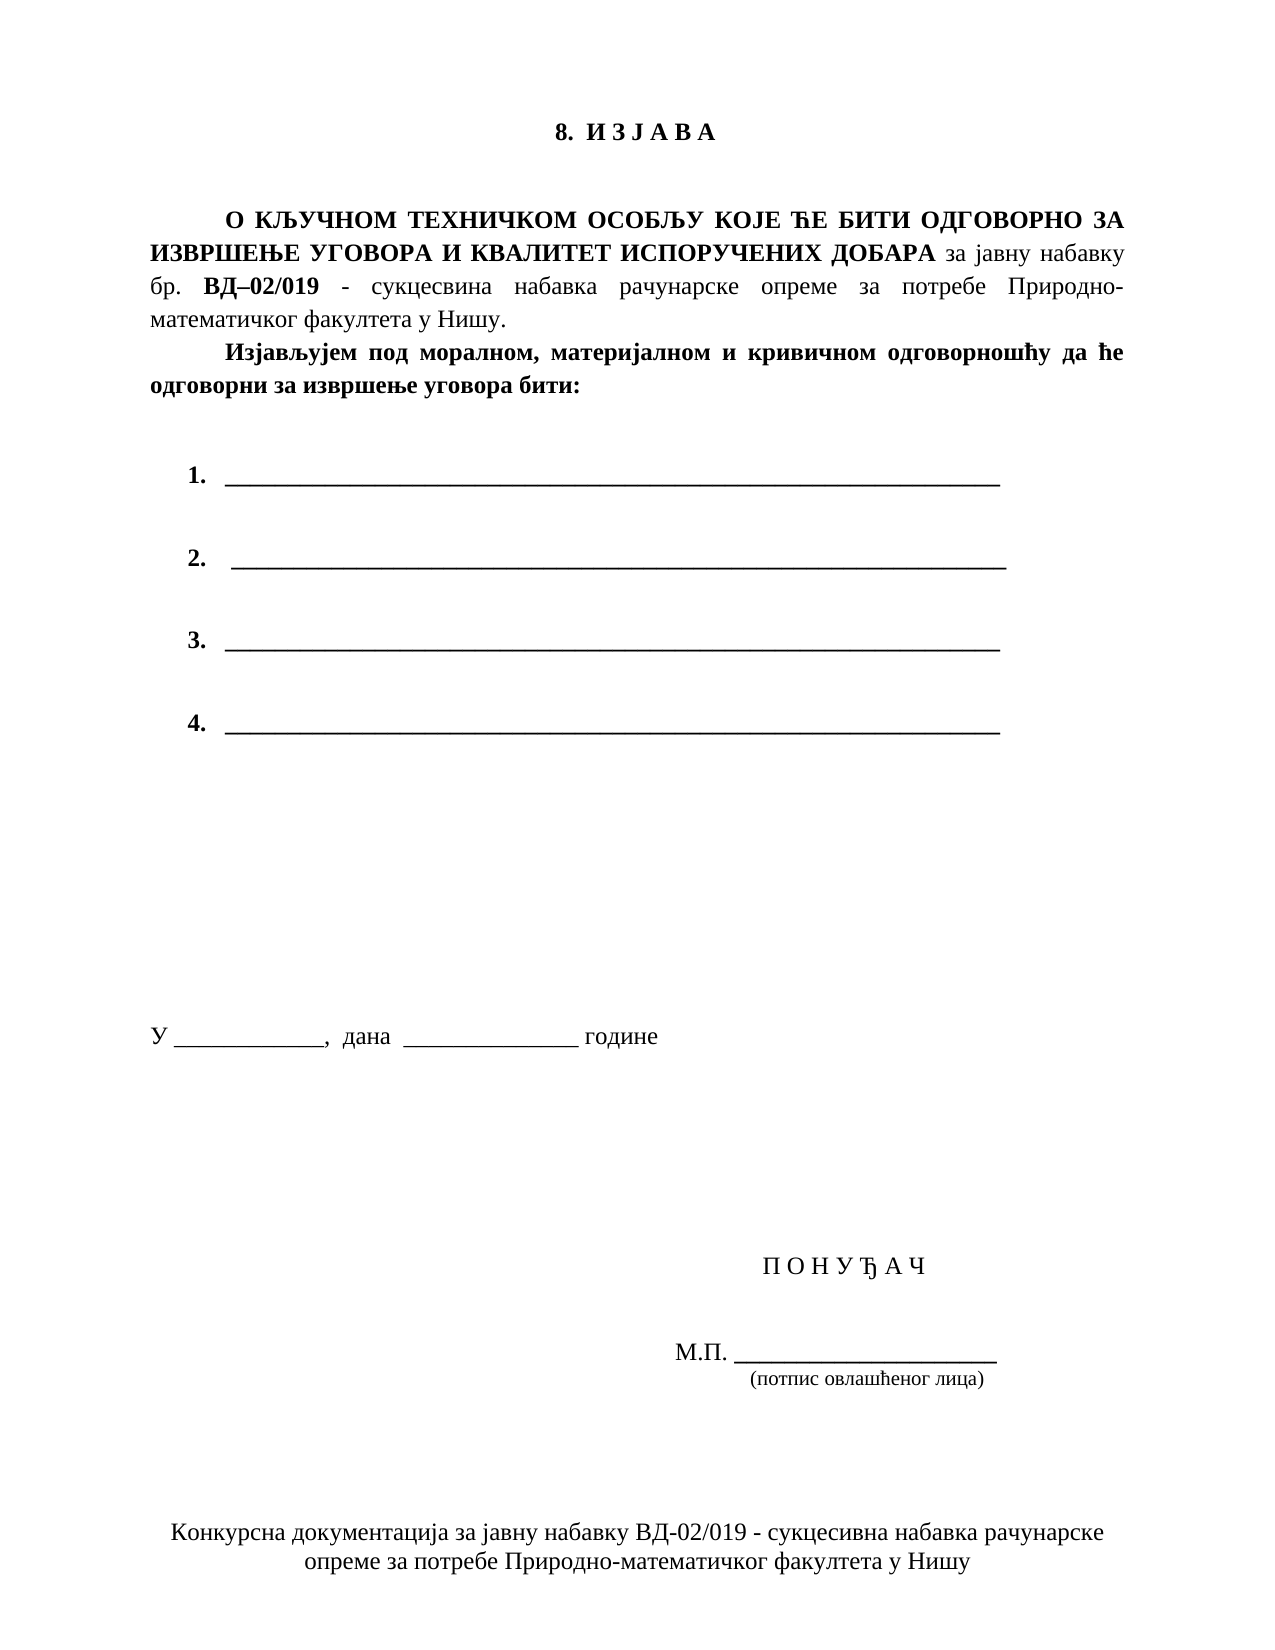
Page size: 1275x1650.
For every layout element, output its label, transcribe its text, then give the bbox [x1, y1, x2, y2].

list ______________________________________________________________ [187, 708, 1125, 737]
text П О Н У Ђ А Ч [150, 1251, 1123, 1279]
text 8. И З Ј А В А [150, 117, 1120, 146]
text У ____________, дана ______________ године [150, 1021, 1123, 1049]
list ______________________________________________________________ [187, 626, 1125, 654]
text Изјављујем под моралном, материјалном и кривичном одговорношћу да ће одговорни за извршење уговора бити: [150, 337, 1125, 399]
text М.П. _____________________ [225, 1337, 1123, 1366]
text (потпис овлашћеног лица) [150, 1366, 1123, 1390]
text О КЉУЧНОМ ТЕХНИЧКОМ ОСОБЉУ КОЈЕ ЋЕ БИТИ ОДГОВОРНО ЗА ИЗВРШЕЊЕ УГОВОРА И КВАЛИТЕТ ИСПОРУЧЕНИХ ДОБАРА за јавну набавку бр. ВД–02/019 - сукцесвина набавка рачунарске опреме за потребе Природно-математичког факултета у Нишу. [150, 205, 1125, 333]
list ______________________________________________________________ [187, 460, 1125, 489]
list ______________________________________________________________ [187, 543, 1125, 572]
